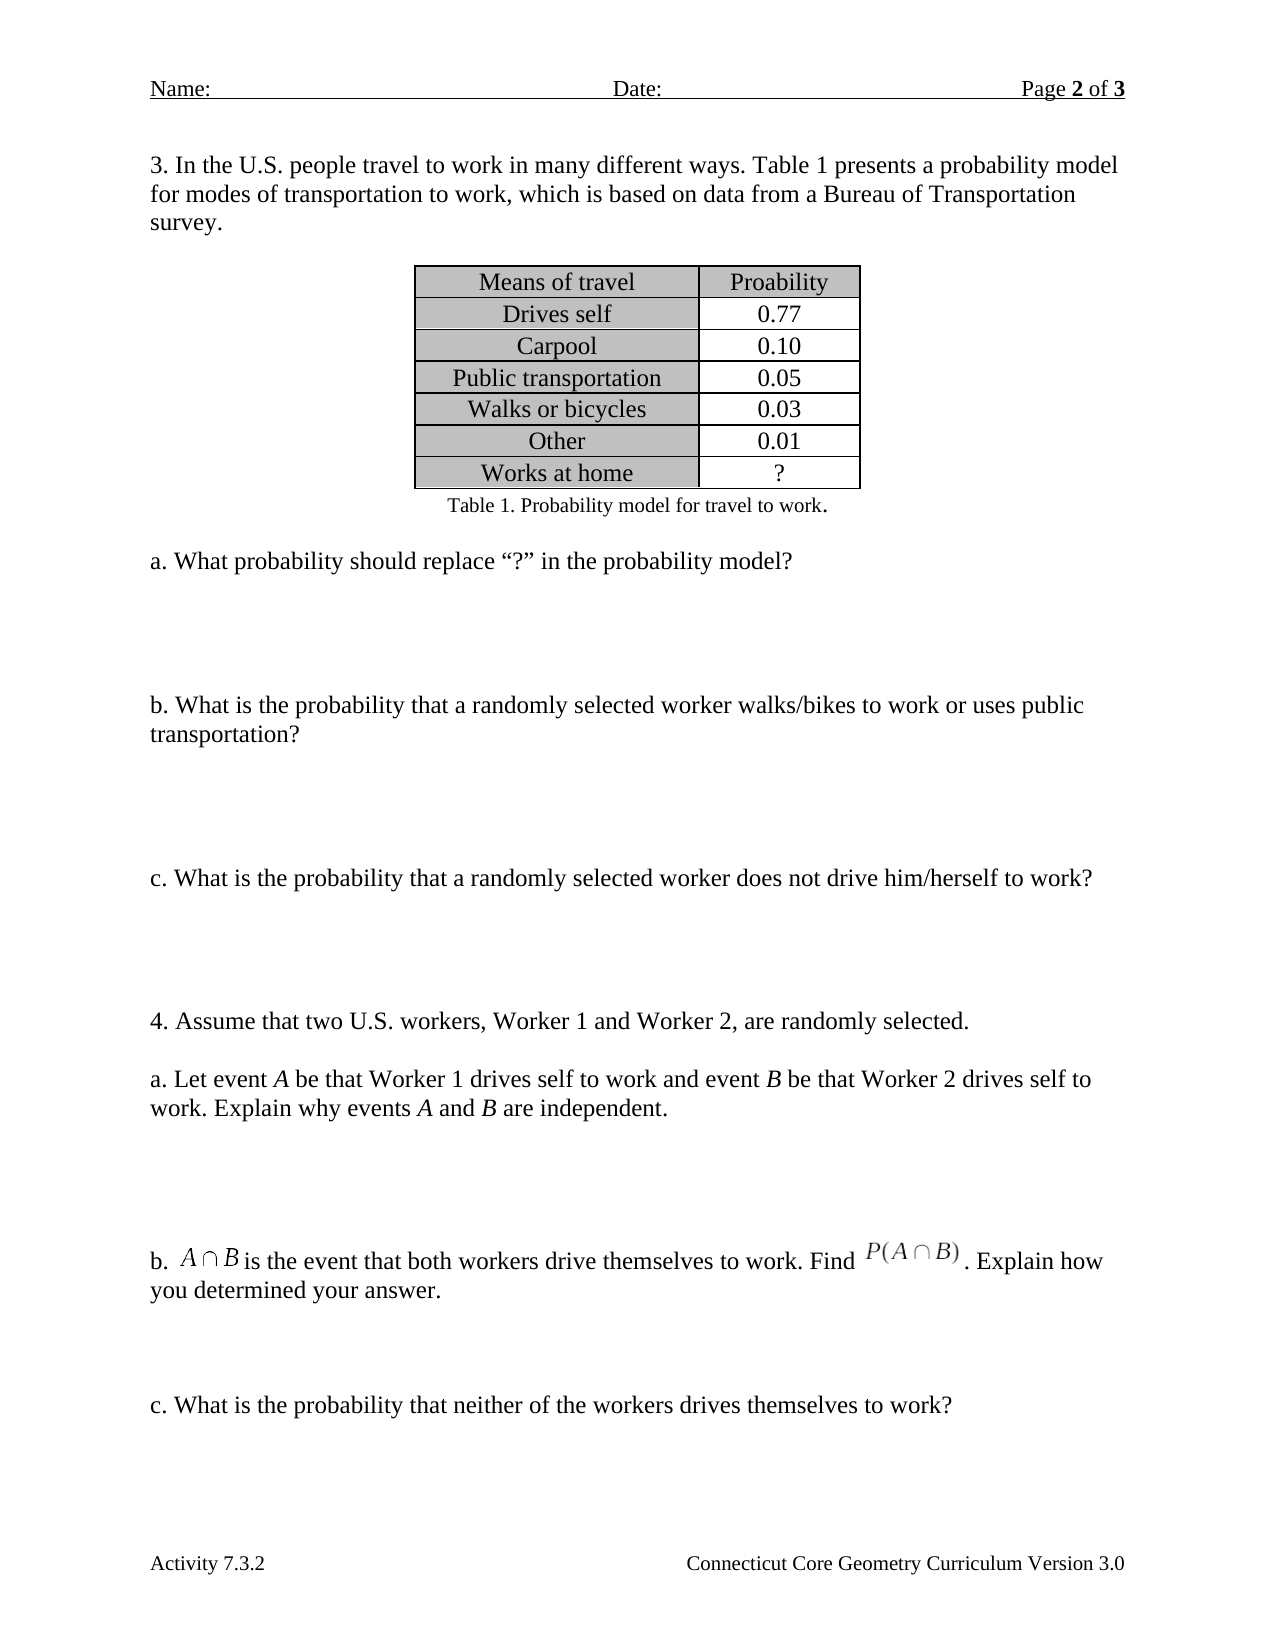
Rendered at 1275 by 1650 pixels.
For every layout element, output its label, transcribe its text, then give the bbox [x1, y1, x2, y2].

table_cell Walks or bicycles [416, 394, 698, 424]
table_cell 0.10 [700, 330, 859, 360]
text 3. In the U.S. people travel to work in many different ways. Table 1 presents a probability model for modes of transportation to work, which is based on data from a Bureau of Transportation survey. [150, 150, 1125, 236]
table_cell Public transportation [416, 362, 698, 392]
text c. What is the probability that neither of the workers drives themselves to work? [150, 1390, 1125, 1419]
table_cell ? [700, 457, 859, 487]
text b. What is the probability that a randomly selected worker walks/bikes to work or uses public transportation? [150, 690, 1125, 748]
table_cell Drives self [416, 298, 698, 328]
text 4. Assume that two U.S. workers, Worker 1 and Worker 2, are randomly selected. [150, 1006, 1125, 1035]
table_cell Other [416, 426, 698, 456]
table_cell 0.03 [700, 394, 859, 424]
text a. What probability should replace “?” in the probability model? [150, 546, 1125, 575]
text c. What is the probability that a randomly selected worker does not drive him/herself to work? [150, 863, 1125, 891]
table_cell Works at home [416, 457, 698, 487]
text a. Let event A be that Worker 1 drives self to work and event B be that Worker 2 drives self to work. Explain why events A and B are independent. [150, 1064, 1125, 1121]
table_header Proability [700, 267, 859, 297]
text Table 1. Probability model for travel to work. [150, 489, 1125, 518]
table_cell 0.01 [700, 426, 859, 456]
table_cell 0.05 [700, 362, 859, 392]
text b. is the event that both workers drive themselves to work. Find . Explain how you determined your answer. [150, 1236, 1125, 1304]
table_cell Carpool [416, 330, 698, 360]
table_cell 0.77 [700, 298, 859, 328]
table_header Means of travel [416, 267, 698, 297]
